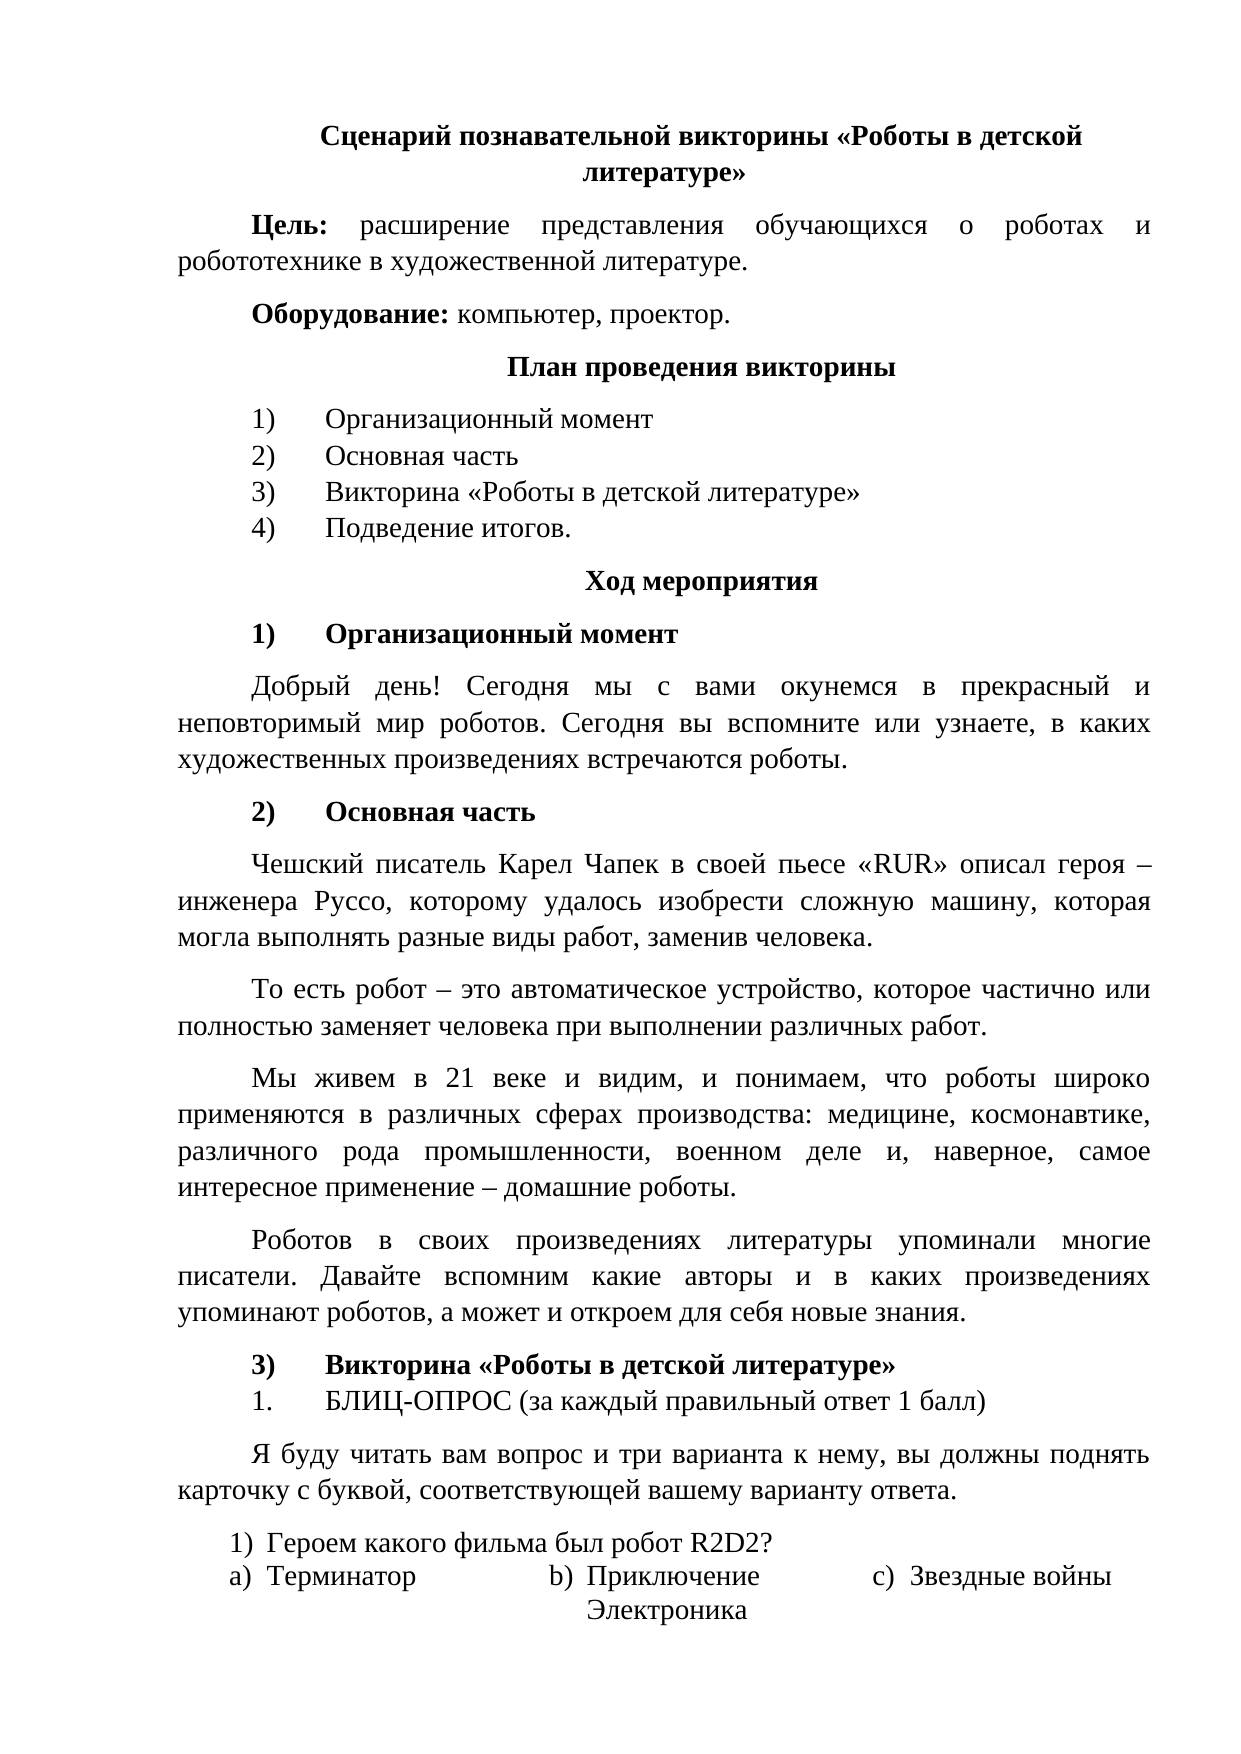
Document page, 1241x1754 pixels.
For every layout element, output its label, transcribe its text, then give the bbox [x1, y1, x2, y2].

table_cell Терминатор [180, 1558, 500, 1625]
table_cell Звездные войны [823, 1558, 1143, 1625]
text План проведения викторины [177, 349, 1152, 382]
text Добрый день! Сегодня мы с вами окунемся в прекрасный и неповторимый мир роботов. Сегодня вы вспомните или узнаете, в каких художественных произведениях встречаются роботы. [177, 668, 1152, 774]
text Цель: расширение представления обучающихся о роботах и робототехнике в художественной литературе. [177, 207, 1152, 277]
list Викторина «Роботы в детской литературе» [177, 474, 1152, 507]
text Роботов в своих произведениях литературы упоминали многие писатели. Давайте вспомним какие авторы и в каких произведениях упоминают роботов, а может и откроем для себя новые знания. [177, 1222, 1152, 1328]
text Я буду читать вам вопрос и три варианта к нему, вы должны поднять карточку с буквой, соответствующей вашему варианту ответа. [177, 1436, 1152, 1506]
list Викторина «Роботы в детской литературе» [177, 1347, 1152, 1380]
list Подведение итогов. [177, 510, 1152, 544]
table_cell Приключение Электроника [500, 1558, 823, 1625]
text Оборудование: компьютер, проектор. [177, 296, 1152, 329]
text Мы живем в 21 веке и видим, и понимаем, что роботы широко применяются в различных сферах производства: медицине, космонавтике, различного рода промышленности, военном деле и, наверное, самое интересное применение – домашние роботы. [177, 1061, 1152, 1202]
list Основная часть [177, 794, 1152, 827]
text То есть робот – это автоматическое устройство, которое частично или полностью заменяет человека при выполнении различных работ. [177, 972, 1152, 1041]
list Организационный момент [177, 402, 1152, 435]
list Основная часть [177, 438, 1152, 471]
table_header Героем какого фильма был робот R2D2? [180, 1525, 1143, 1558]
text Чешский писатель Карел Чапек в своей пьесе «RUR» описал героя – инженера Руссо, которому удалось изобрести сложную машину, которая могла выполнять разные виды работ, заменив человека. [177, 846, 1152, 952]
list БЛИЦ-ОПРОС (за каждый правильный ответ 1 балл) [177, 1383, 1152, 1417]
text Сценарий познавательной викторины «Роботы в детской литературе» [177, 118, 1152, 188]
text Ход мероприятия [177, 563, 1152, 596]
list Организационный момент [177, 616, 1152, 649]
